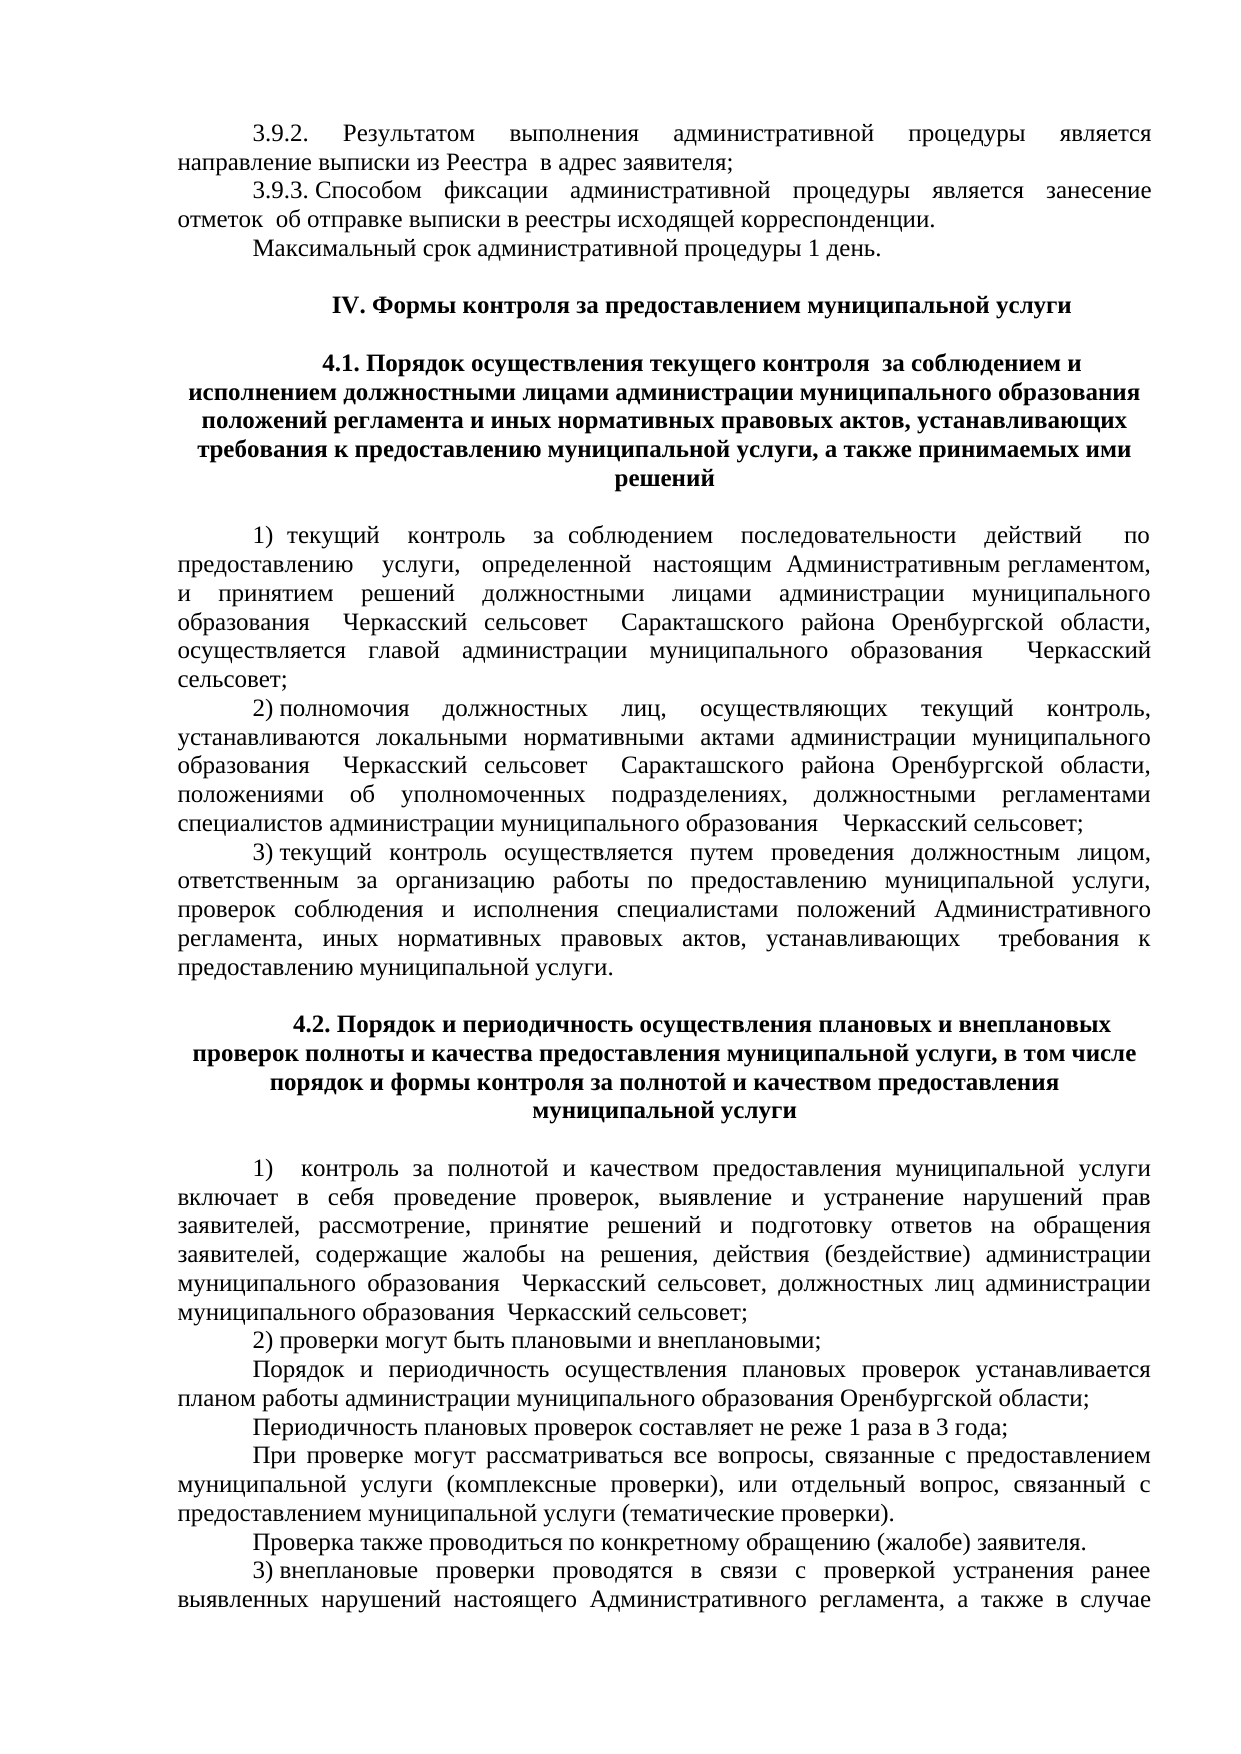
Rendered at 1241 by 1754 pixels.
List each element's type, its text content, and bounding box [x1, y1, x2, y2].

text При проверке могут рассматриваться все вопросы, связанные с предоставлением муниципальной услуги (комплексные проверки), или отдельный вопрос, связанный с предоставлением муниципальной услуги (тематические проверки). [177, 1441, 1152, 1527]
text Проверка также проводиться по конкретному обращению (жалобе) заявителя. [177, 1527, 1152, 1556]
text 4.1. Порядок осуществления текущего контроля за соблюдением и исполнением должностными лицами администрации муниципального образования положений регламента и иных нормативных правовых актов, устанавливающих требования к предоставлению муниципальной услуги, а также принимаемых ими решений [177, 348, 1152, 492]
text 3) текущий контроль осуществляется путем проведения должностным лицом, ответственным за организацию работы по предоставлению муниципальной услуги, проверок соблюдения и исполнения специалистами положений Административного регламента, иных нормативных правовых актов, устанавливающих требования к предоставлению муниципальной услуги. [177, 837, 1152, 981]
text 2) полномочия должностных лиц, осуществляющих текущий контроль, устанавливаются локальными нормативными актами администрации муниципального образования Черкасский сельсовет Саракташского района Оренбургской области, положениями об уполномоченных подразделениях, должностными регламентами специалистов администрации муниципального образования Черкасский сельсовет; [177, 693, 1152, 837]
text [177, 1556, 1152, 1613]
text Максимальный срок административной процедуры 1 день. [177, 233, 1152, 262]
text 3.9.3. Способом фиксации административной процедуры является занесение отметок об отправке выписки в реестры исходящей корреспонденции. [177, 176, 1152, 233]
text 1) текущий контроль за соблюдением последовательности действий по предоставлению услуги, определенной настоящим Административным регламентом, и принятием решений должностными лицами администрации муниципального образования Черкасский сельсовет Саракташского района Оренбургской области, осуществляется главой администрации муниципального образования Черкасский сельсовет; [177, 521, 1152, 693]
text Периодичность плановых проверок составляет не реже 1 раза в 3 года; [177, 1412, 1152, 1441]
text Порядок и периодичность осуществления плановых проверок устанавливается планом работы администрации муниципального образования Оренбургской области; [177, 1354, 1152, 1412]
text 2) проверки могут быть плановыми и внеплановыми; [177, 1326, 1152, 1354]
text 4.2. Порядок и периодичность осуществления плановых и внеплановых проверок полноты и качества предоставления муниципальной услуги, в том числе порядок и формы контроля за полнотой и качеством предоставления муниципальной услуги [177, 1009, 1152, 1124]
text 1) контроль за полнотой и качеством предоставления муниципальной услуги включает в себя проведение проверок, выявление и устранение нарушений прав заявителей, рассмотрение, принятие решений и подготовку ответов на обращения заявителей, содержащие жалобы на решения, действия (бездействие) администрации муниципального образования Черкасский сельсовет, должностных лиц администрации муниципального образования Черкасский сельсовет; [177, 1153, 1152, 1326]
text 3.9.2. Результатом выполнения административной процедуры является направление выписки из Реестра в адрес заявителя; [177, 118, 1152, 176]
text IV. Формы контроля за предоставлением муниципальной услуги [177, 291, 1152, 319]
